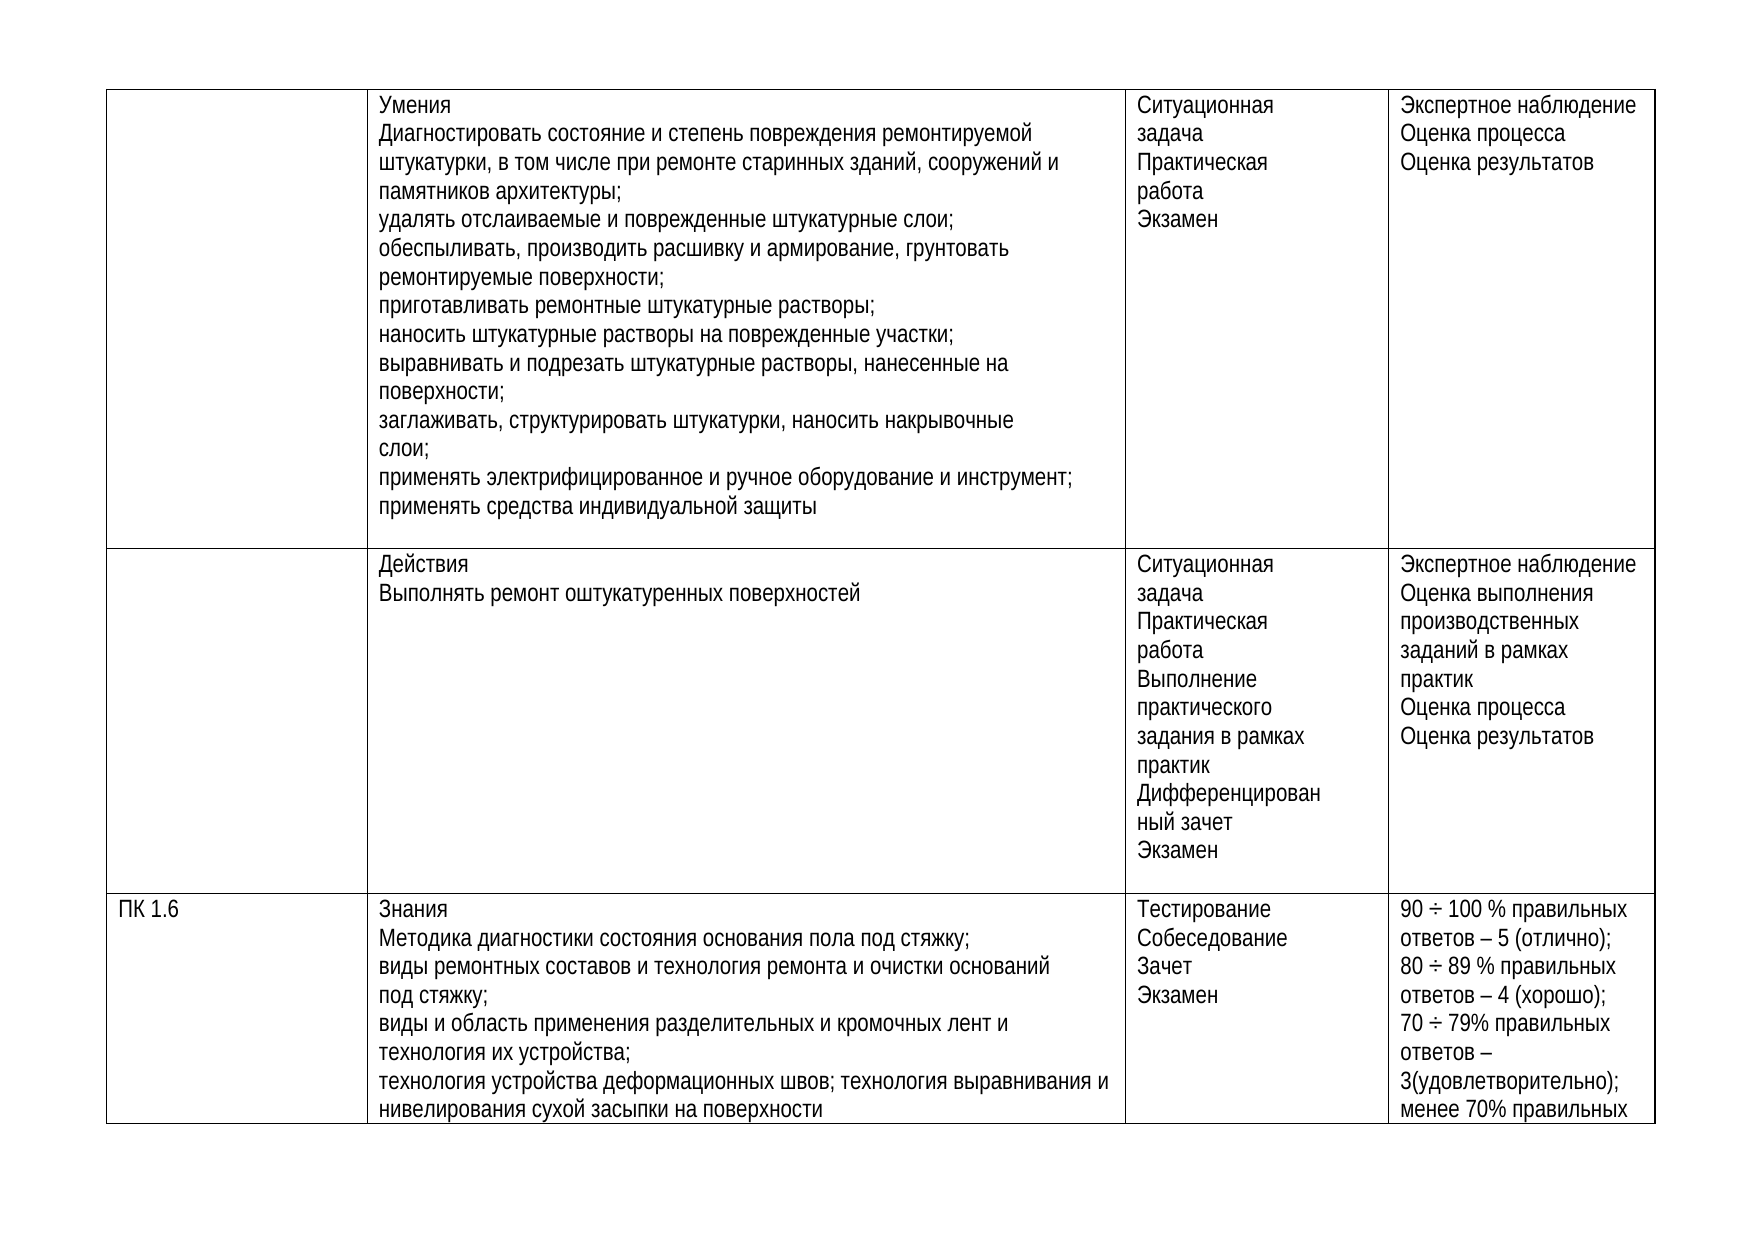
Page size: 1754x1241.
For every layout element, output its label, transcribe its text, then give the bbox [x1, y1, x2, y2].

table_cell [1126, 894, 1388, 1123]
table_cell ПК 1.6 [107, 894, 367, 1123]
table_cell Ситуационная задача Практическая работа Выполнение практического задания в рамках практик Дифференцирован ный зачет Экзамен [1126, 549, 1388, 893]
table_cell Экспертное наблюдение Оценка выполнения производственных заданий в рамках практик Оценка процесса Оценка результатов [1389, 549, 1654, 893]
table_cell [107, 90, 367, 548]
table_cell Действия Выполнять ремонт оштукатуренных поверхностей [368, 549, 1125, 893]
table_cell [1389, 894, 1654, 1123]
table_cell Умения Диагностировать состояние и степень повреждения ремонтируемой штукатурки, в том числе при ремонте старинных зданий, сооружений и памятников архитектуры; удалять отслаиваемые и поврежденные штукатурные слои; обеспыливать, производить расшивку и армирование, грунтовать ремонтируемые поверхности; приготавливать ремонтные штукатурные растворы; наносить штукатурные растворы на поврежденные участки; выравнивать и подрезать штукатурные растворы, нанесенные на поверхности; заглаживать, структурировать штукатурки, наносить накрывочные слои; применять электрифицированное и ручное оборудование и инструмент; применять средства индивидуальной защиты [368, 90, 1125, 548]
table_cell Ситуационная задача Практическая работа Экзамен [1126, 90, 1388, 548]
table_cell [107, 549, 367, 893]
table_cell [368, 894, 1125, 1123]
table_cell Экспертное наблюдение Оценка процесса Оценка результатов [1389, 90, 1654, 548]
